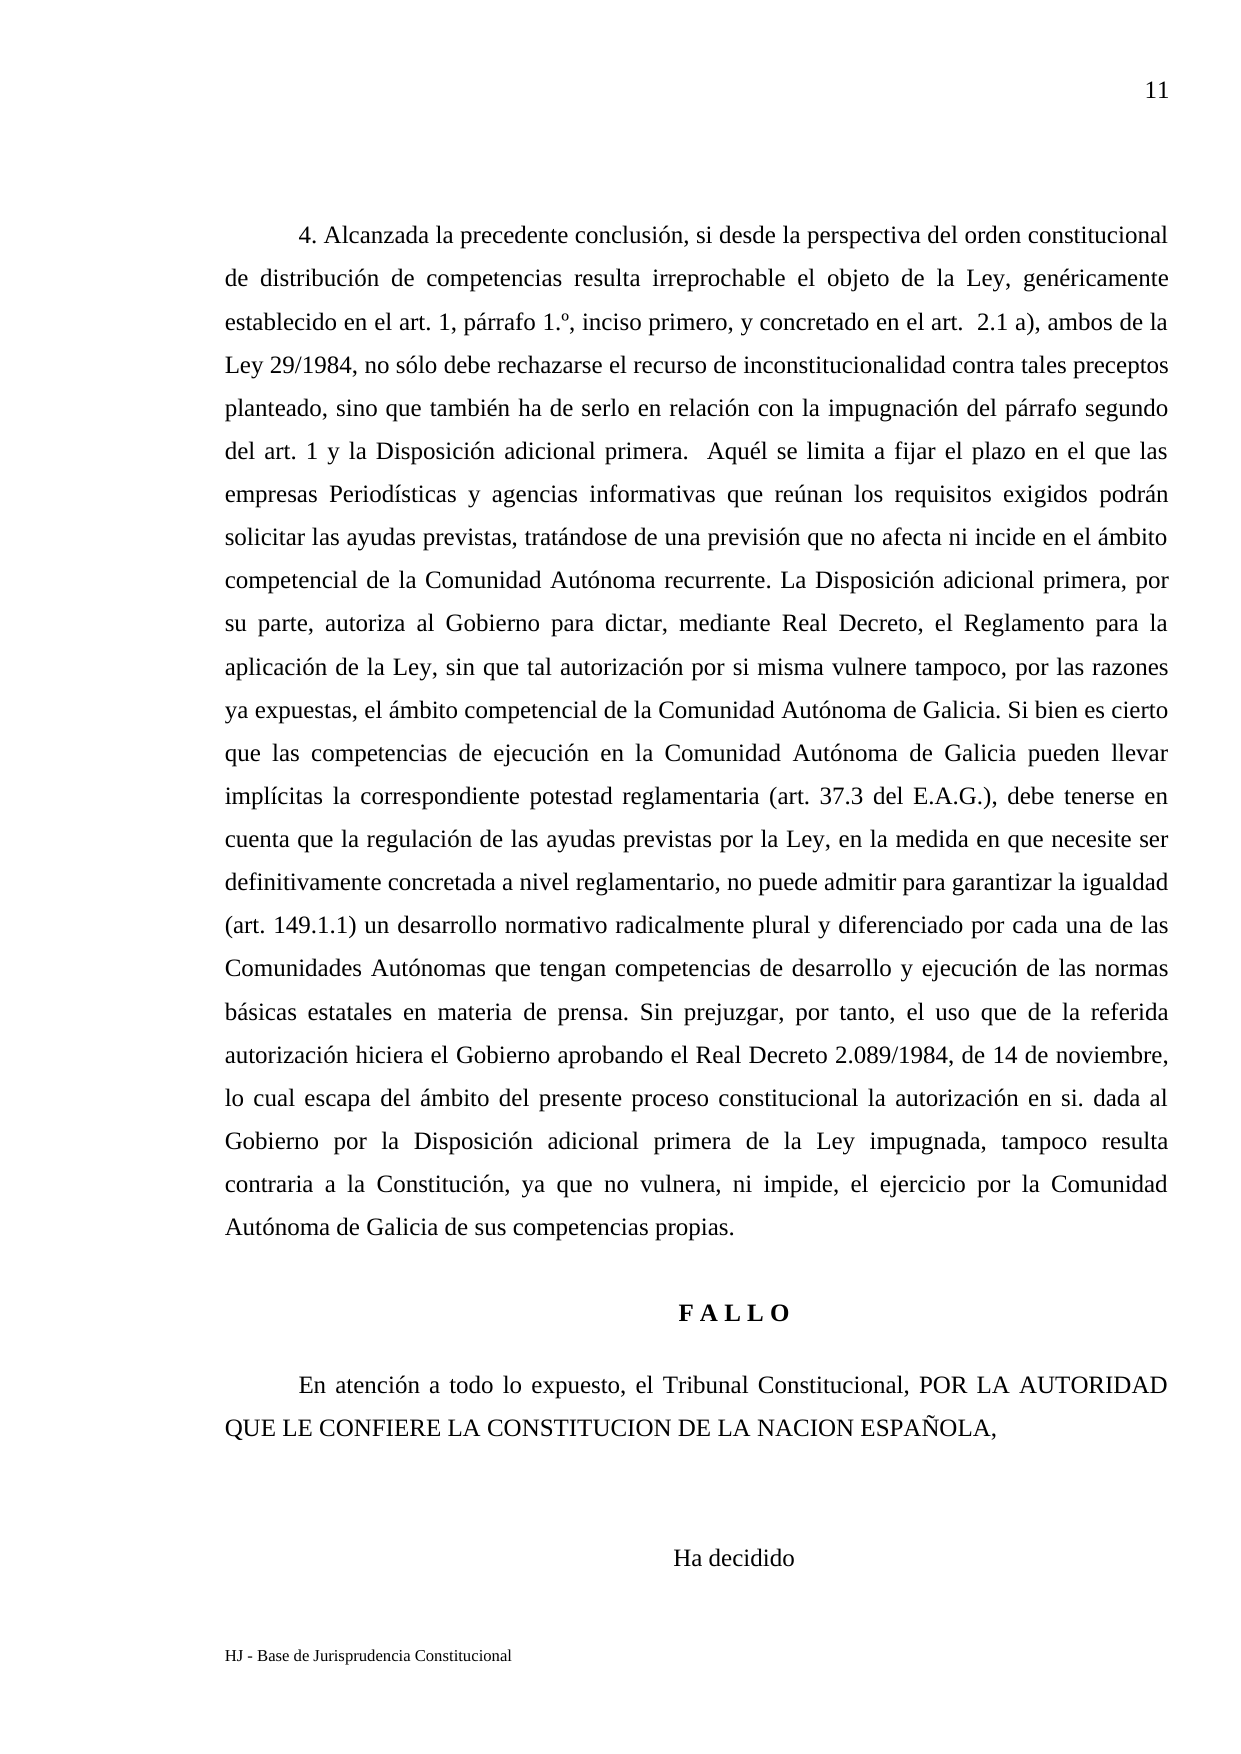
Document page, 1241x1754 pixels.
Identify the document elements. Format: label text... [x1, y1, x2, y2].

subtitle F A L L O [224, 1298, 1169, 1327]
text En atención a todo lo expuesto, el Tribunal Constitucional, POR LA AUTORIDAD QUE LE CONFIERE LA CONSTITUCION DE LA NACION ESPAÑOLA, [224, 1370, 1169, 1442]
text Ha decidido [224, 1543, 1169, 1572]
text 4. Alcanzada la precedente conclusión, si desde la perspectiva del orden constitucional de distribución de competencias resulta irreprochable el objeto de la Ley, genéricamente establecido en el art. 1, párrafo 1.º, inciso primero, y concretado en el art. 2.1 a), ambos de la Ley 29/1984, no sólo debe rechazarse el recurso de inconstitucionalidad contra tales preceptos planteado, sino que también ha de serlo en relación con la impugnación del párrafo segundo del art. 1 y la Disposición adicional primera. Aquél se limita a fijar el plazo en el que las empresas Periodísticas y agencias informativas que reúnan los requisitos exigidos podrán solicitar las ayudas previstas, tratándose de una previsión que no afecta ni incide en el ámbito competencial de la Comunidad Autónoma recurrente. La Disposición adicional primera, por su parte, autoriza al Gobierno para dictar, mediante Real Decreto, el Reglamento para la aplicación de la Ley, sin que tal autorización por si misma vulnere tampoco, por las razones ya expuestas, el ámbito competencial de la Comunidad Autónoma de Galicia. Si bien es cierto que las competencias de ejecución en la Comunidad Autónoma de Galicia pueden llevar implícitas la correspondiente potestad reglamentaria (art. 37.3 del E.A.G.), debe tenerse en cuenta que la regulación de las ayudas previstas por la Ley, en la medida en que necesite ser definitivamente concretada a nivel reglamentario, no puede admitir para garantizar la igualdad (art. 149.1.1) un desarrollo normativo radicalmente plural y diferenciado por cada una de las Comunidades Autónomas que tengan competencias de desarrollo y ejecución de las normas básicas estatales en materia de prensa. Sin prejuzgar, por tanto, el uso que de la referida autorización hiciera el Gobierno aprobando el Real Decreto 2.089/1984, de 14 de noviembre, lo cual escapa del ámbito del presente proceso constitucional la autorización en si. dada al Gobierno por la Disposición adicional primera de la Ley impugnada, tampoco resulta contraria a la Constitución, ya que no vulnera, ni impide, el ejercicio por la Comunidad Autónoma de Galicia de sus competencias propias. [224, 220, 1169, 1241]
